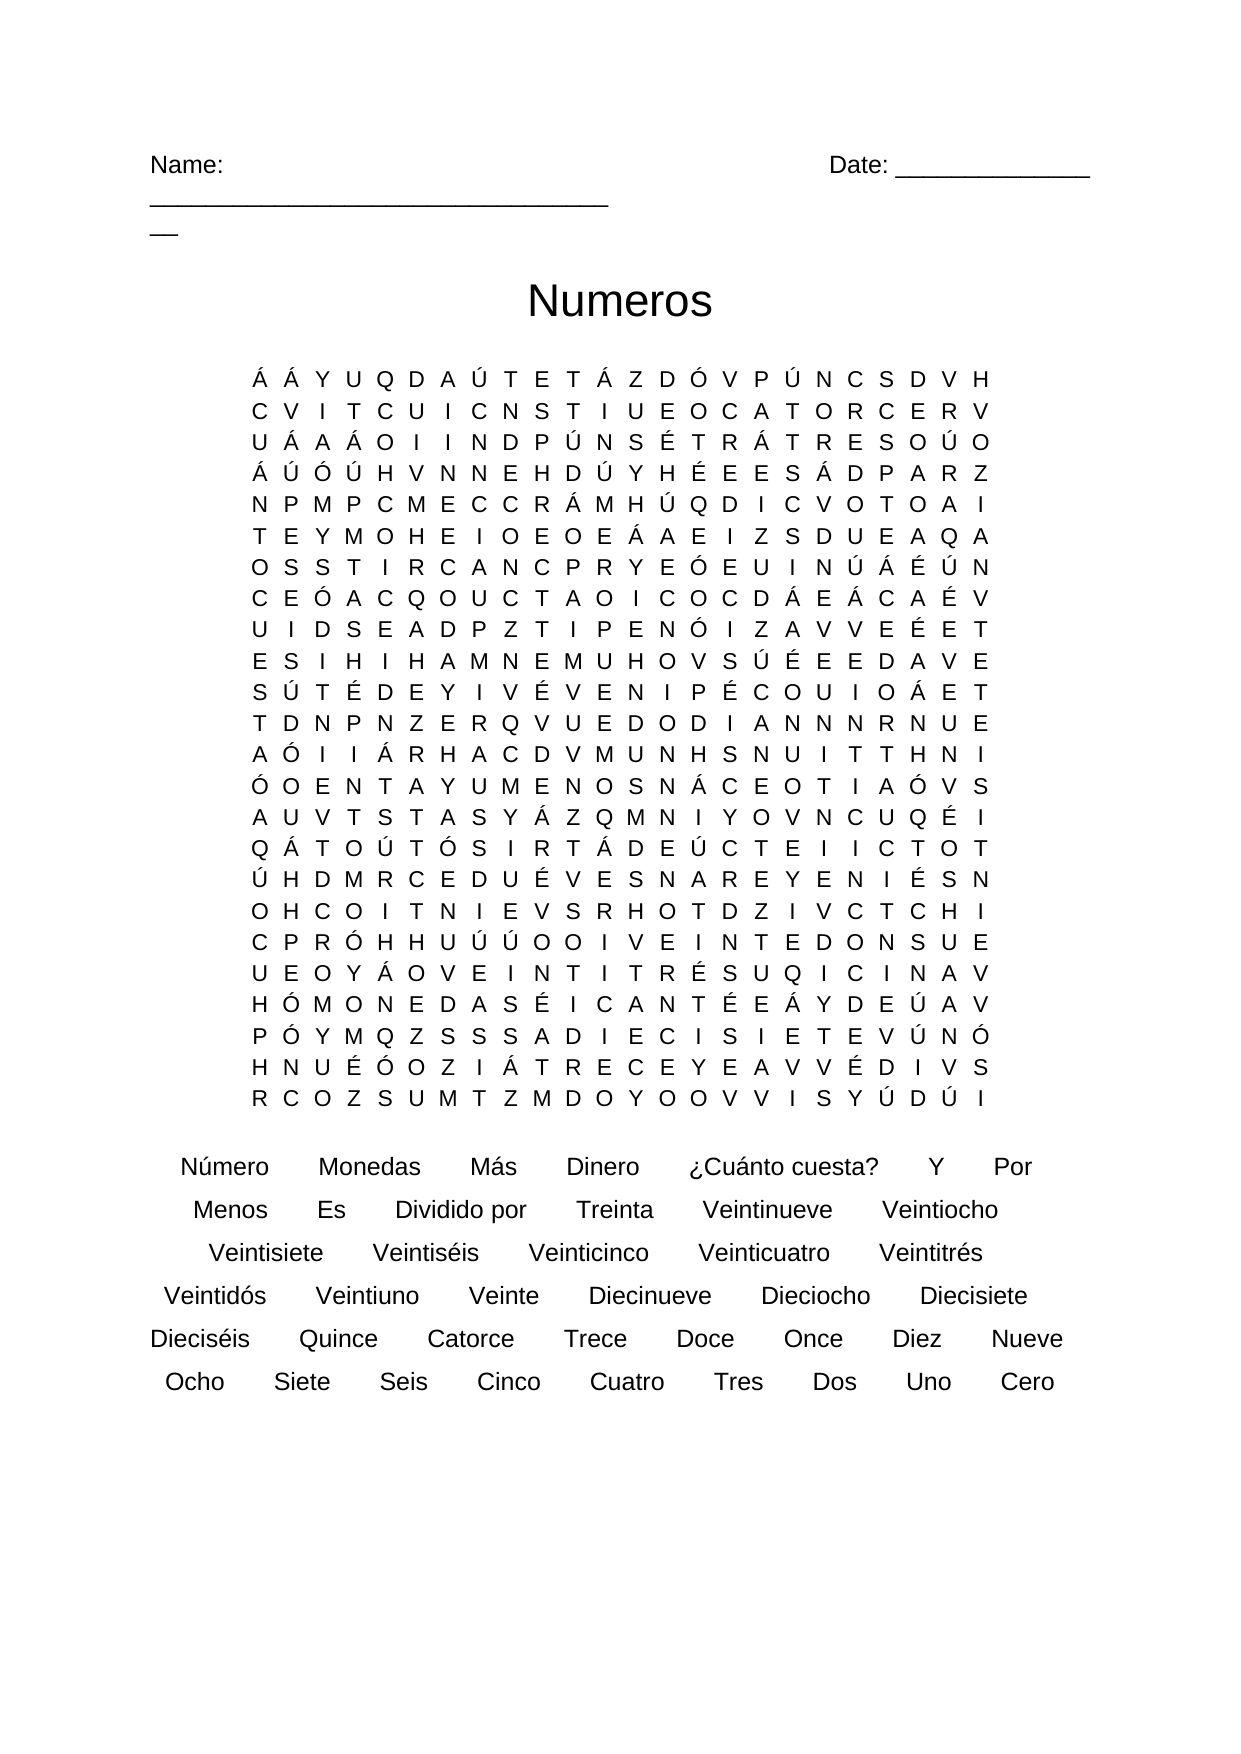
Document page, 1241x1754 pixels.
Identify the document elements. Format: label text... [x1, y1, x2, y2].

table_cell R [401, 551, 432, 583]
table_cell N [558, 770, 589, 801]
table_cell S [495, 1020, 526, 1051]
table_cell H [620, 895, 651, 926]
table_cell I [871, 958, 902, 989]
table_cell V [934, 645, 965, 676]
table_cell T [871, 489, 902, 520]
table_cell C [620, 1051, 651, 1083]
table_cell É [651, 426, 683, 458]
table_cell E [651, 926, 683, 958]
table_cell D [432, 989, 463, 1020]
table_cell O [808, 395, 839, 426]
table_cell H [620, 489, 651, 520]
table_cell E [808, 645, 839, 676]
table_cell H [683, 739, 714, 770]
table_cell Á [902, 676, 933, 708]
table_cell A [745, 395, 777, 426]
table_cell V [526, 895, 557, 926]
table_cell S [714, 958, 745, 989]
table_cell O [777, 676, 808, 708]
table_cell O [369, 426, 401, 458]
table_cell I [965, 1083, 996, 1114]
table_cell V [934, 1051, 965, 1083]
table_cell O [683, 1083, 714, 1114]
table_header Á [275, 364, 307, 395]
table_cell H [620, 645, 651, 676]
table_cell M [432, 1083, 463, 1114]
table_cell U [620, 395, 651, 426]
table_cell D [840, 458, 871, 489]
table_cell M [495, 770, 526, 801]
table_cell T [777, 426, 808, 458]
table_cell S [558, 895, 589, 926]
table_cell U [777, 739, 808, 770]
table_cell D [808, 926, 839, 958]
table_cell O [338, 895, 369, 926]
table_cell E [401, 676, 432, 708]
table_cell A [464, 551, 495, 583]
table_cell O [338, 989, 369, 1020]
table_cell É [902, 614, 933, 645]
table_cell É [683, 458, 714, 489]
table_cell T [244, 520, 275, 551]
table_cell I [464, 895, 495, 926]
table_cell D [369, 676, 401, 708]
table_cell I [683, 801, 714, 833]
table_cell V [620, 926, 651, 958]
table_cell I [808, 833, 839, 864]
table_cell I [464, 1051, 495, 1083]
table_cell Ú [495, 926, 526, 958]
table_header V [934, 364, 965, 395]
table_cell I [840, 770, 871, 801]
table_cell T [526, 1051, 557, 1083]
table_cell S [934, 864, 965, 895]
table_cell Ú [244, 864, 275, 895]
table_cell T [307, 833, 338, 864]
table_cell T [808, 1020, 839, 1051]
table_cell V [432, 958, 463, 989]
table_cell V [777, 801, 808, 833]
table_cell A [902, 520, 933, 551]
table_cell E [620, 614, 651, 645]
table_cell Ó [275, 1020, 307, 1051]
table_cell V [558, 739, 589, 770]
table_cell E [651, 551, 683, 583]
table_cell T [401, 895, 432, 926]
table_cell A [745, 1051, 777, 1083]
table_cell H [369, 458, 401, 489]
table_cell A [965, 520, 996, 551]
table_cell T [401, 833, 432, 864]
table_cell R [526, 833, 557, 864]
table_cell D [871, 645, 902, 676]
table_cell T [902, 833, 933, 864]
table_cell I [369, 645, 401, 676]
table_cell N [620, 676, 651, 708]
table_cell D [714, 895, 745, 926]
table_cell N [526, 958, 557, 989]
table_cell V [965, 583, 996, 614]
table_cell T [808, 770, 839, 801]
table_cell Y [840, 1083, 871, 1114]
table_cell Y [620, 458, 651, 489]
table_cell H [902, 739, 933, 770]
table_cell E [275, 958, 307, 989]
table_cell I [338, 739, 369, 770]
table_cell N [432, 895, 463, 926]
table_cell E [307, 770, 338, 801]
table_cell V [401, 458, 432, 489]
table_cell Á [275, 426, 307, 458]
table_cell I [683, 926, 714, 958]
table_cell O [651, 708, 683, 739]
table_cell C [464, 489, 495, 520]
table_cell Ú [934, 426, 965, 458]
table_cell N [871, 926, 902, 958]
table_cell A [683, 864, 714, 895]
table_cell E [432, 489, 463, 520]
table_cell Ú [934, 1083, 965, 1114]
table_cell C [840, 895, 871, 926]
table_cell U [589, 645, 620, 676]
table_cell E [745, 864, 777, 895]
table_cell O [965, 426, 996, 458]
table_cell O [651, 645, 683, 676]
table_cell É [526, 989, 557, 1020]
table_cell Z [558, 801, 589, 833]
table_cell Ó [244, 770, 275, 801]
table_cell V [714, 1083, 745, 1114]
table_cell M [338, 1020, 369, 1051]
table_cell O [432, 583, 463, 614]
table_cell T [871, 739, 902, 770]
table_cell M [589, 489, 620, 520]
table_cell U [464, 583, 495, 614]
table_cell H [401, 520, 432, 551]
table_cell T [683, 989, 714, 1020]
table_cell N [840, 708, 871, 739]
table_cell O [307, 1083, 338, 1114]
table_cell N [275, 1051, 307, 1083]
table_cell M [464, 645, 495, 676]
table_cell I [714, 520, 745, 551]
table_cell D [307, 614, 338, 645]
table_cell N [495, 395, 526, 426]
table_cell E [432, 708, 463, 739]
table_cell I [840, 833, 871, 864]
table_cell U [275, 801, 307, 833]
table_cell E [745, 458, 777, 489]
table_cell V [934, 770, 965, 801]
table_cell P [526, 426, 557, 458]
table_cell V [558, 676, 589, 708]
table_header U [338, 364, 369, 395]
table_header T [558, 364, 589, 395]
table_cell E [495, 458, 526, 489]
table_cell N [589, 426, 620, 458]
table_cell C [651, 583, 683, 614]
table_cell Ú [902, 1020, 933, 1051]
table_cell S [777, 458, 808, 489]
table_cell E [934, 614, 965, 645]
table_cell I [307, 645, 338, 676]
table_cell A [244, 801, 275, 833]
table_cell E [526, 645, 557, 676]
table_cell M [307, 989, 338, 1020]
table_cell E [589, 708, 620, 739]
table_header A [432, 364, 463, 395]
table_header T [495, 364, 526, 395]
table_cell I [401, 426, 432, 458]
table_cell A [777, 614, 808, 645]
table_cell S [307, 551, 338, 583]
table_cell A [432, 801, 463, 833]
table_cell Á [620, 520, 651, 551]
table_cell Y [432, 676, 463, 708]
table_cell N [808, 801, 839, 833]
table_cell T [683, 895, 714, 926]
table_cell Á [777, 583, 808, 614]
table_cell C [589, 989, 620, 1020]
table_cell E [934, 676, 965, 708]
table_cell T [558, 395, 589, 426]
table_cell C [432, 551, 463, 583]
table_cell I [777, 895, 808, 926]
table_cell Y [808, 989, 839, 1020]
table_cell Ú [840, 551, 871, 583]
table_cell O [934, 833, 965, 864]
table_cell E [808, 583, 839, 614]
table_cell I [965, 801, 996, 833]
table_cell É [840, 1051, 871, 1083]
table_cell E [369, 614, 401, 645]
table_cell É [934, 583, 965, 614]
table_cell C [714, 395, 745, 426]
table_cell Z [745, 520, 777, 551]
table_cell N [495, 551, 526, 583]
table_cell N [651, 770, 683, 801]
table_cell Ó [307, 458, 338, 489]
table_cell Ú [934, 551, 965, 583]
table_header Name: ___________________________________ [150, 150, 620, 274]
table_cell O [902, 426, 933, 458]
table_cell Á [338, 426, 369, 458]
table_cell Ó [338, 926, 369, 958]
table_cell C [714, 583, 745, 614]
table_cell D [620, 708, 651, 739]
table_cell O [558, 926, 589, 958]
table_cell M [526, 1083, 557, 1114]
table_cell R [808, 426, 839, 458]
table_cell N [244, 489, 275, 520]
table_cell A [620, 989, 651, 1020]
table_cell Ó [432, 833, 463, 864]
table_cell E [777, 926, 808, 958]
table_cell R [244, 1083, 275, 1114]
table_cell I [432, 395, 463, 426]
table_cell Ú [275, 458, 307, 489]
table_cell E [526, 770, 557, 801]
table_cell N [432, 458, 463, 489]
table_cell U [620, 739, 651, 770]
table_cell H [401, 926, 432, 958]
table_cell I [965, 739, 996, 770]
table_cell Y [620, 1083, 651, 1114]
table_cell H [369, 926, 401, 958]
table_cell Ú [369, 833, 401, 864]
table_header E [526, 364, 557, 395]
table_cell E [871, 614, 902, 645]
table_cell T [338, 395, 369, 426]
table_cell U [871, 801, 902, 833]
table_cell U [432, 926, 463, 958]
table_cell S [244, 676, 275, 708]
table_cell S [808, 1083, 839, 1114]
table_cell A [871, 770, 902, 801]
table_cell P [338, 708, 369, 739]
table_cell E [464, 958, 495, 989]
table_cell É [526, 676, 557, 708]
table_cell E [526, 520, 557, 551]
table_cell A [432, 645, 463, 676]
table_cell U [244, 958, 275, 989]
table_cell V [495, 676, 526, 708]
table_cell N [307, 708, 338, 739]
table_cell I [307, 739, 338, 770]
table_cell O [651, 1083, 683, 1114]
table_cell M [558, 645, 589, 676]
table_cell H [244, 989, 275, 1020]
table_cell E [965, 708, 996, 739]
table_cell H [275, 895, 307, 926]
table_header Date: ______________ [620, 150, 1090, 274]
table_cell A [558, 583, 589, 614]
table_cell Á [275, 833, 307, 864]
table_cell V [840, 614, 871, 645]
table_cell Á [808, 458, 839, 489]
table_cell S [902, 926, 933, 958]
table_header H [965, 364, 996, 395]
table_cell C [714, 770, 745, 801]
table_cell A [934, 989, 965, 1020]
table_cell R [401, 739, 432, 770]
table_cell V [808, 895, 839, 926]
table_cell C [495, 583, 526, 614]
table_cell Á [526, 801, 557, 833]
table_cell N [651, 864, 683, 895]
table_cell Á [589, 833, 620, 864]
table_cell O [558, 520, 589, 551]
table_cell I [871, 864, 902, 895]
table_cell N [464, 458, 495, 489]
table_cell Á [495, 1051, 526, 1083]
table_cell C [871, 583, 902, 614]
table_cell I [275, 614, 307, 645]
table_cell P [275, 489, 307, 520]
table_header Ú [464, 364, 495, 395]
table_cell S [369, 1083, 401, 1114]
table_cell R [840, 395, 871, 426]
table_cell É [338, 676, 369, 708]
table_cell A [401, 770, 432, 801]
table_cell T [745, 926, 777, 958]
table_cell E [651, 395, 683, 426]
table_cell N [840, 864, 871, 895]
table_cell E [808, 864, 839, 895]
table_cell V [526, 708, 557, 739]
table_cell U [934, 926, 965, 958]
table_cell V [808, 1051, 839, 1083]
table_cell É [777, 645, 808, 676]
table_header S [871, 364, 902, 395]
table_cell A [244, 739, 275, 770]
table_cell Y [432, 770, 463, 801]
table_cell C [244, 926, 275, 958]
table_cell D [307, 864, 338, 895]
table_cell U [934, 708, 965, 739]
table_cell C [777, 489, 808, 520]
table_cell E [589, 520, 620, 551]
table_cell I [495, 833, 526, 864]
table_cell I [432, 426, 463, 458]
table_cell É [714, 989, 745, 1020]
table_cell A [902, 645, 933, 676]
table_cell Á [369, 739, 401, 770]
table_cell Á [871, 551, 902, 583]
table_cell C [651, 1020, 683, 1051]
table_cell R [464, 708, 495, 739]
table_cell A [307, 426, 338, 458]
table_cell S [526, 395, 557, 426]
table_cell É [934, 801, 965, 833]
table_cell O [902, 489, 933, 520]
table_cell N [495, 645, 526, 676]
table_cell C [369, 395, 401, 426]
table_cell C [369, 489, 401, 520]
table_cell Ú [745, 645, 777, 676]
table_cell P [589, 614, 620, 645]
table_cell D [464, 864, 495, 895]
table_cell V [275, 395, 307, 426]
table_cell D [683, 708, 714, 739]
table_header Ú [777, 364, 808, 395]
table_cell T [369, 770, 401, 801]
table_cell Z [338, 1083, 369, 1114]
table_cell N [902, 958, 933, 989]
table_cell T [871, 895, 902, 926]
table_cell T [777, 395, 808, 426]
table_cell P [244, 1020, 275, 1051]
table_cell E [714, 1051, 745, 1083]
table_cell A [902, 458, 933, 489]
table_cell Q [495, 708, 526, 739]
table_cell E [965, 645, 996, 676]
table_cell N [808, 551, 839, 583]
table_cell O [244, 551, 275, 583]
table_cell A [464, 989, 495, 1020]
table_cell I [307, 395, 338, 426]
table_cell N [808, 708, 839, 739]
table_cell I [965, 489, 996, 520]
table_cell Z [745, 614, 777, 645]
table_cell Ú [589, 458, 620, 489]
table_cell D [745, 583, 777, 614]
table_cell U [808, 676, 839, 708]
table_cell E [244, 645, 275, 676]
table_cell N [369, 989, 401, 1020]
table_cell Z [401, 708, 432, 739]
table_cell I [464, 520, 495, 551]
table_cell N [965, 551, 996, 583]
table_cell É [338, 1051, 369, 1083]
table_cell T [558, 958, 589, 989]
table_cell V [808, 614, 839, 645]
table_cell E [902, 395, 933, 426]
table_cell R [651, 958, 683, 989]
table_cell T [683, 426, 714, 458]
table_cell Ú [338, 458, 369, 489]
table_cell D [902, 1083, 933, 1114]
table_cell V [808, 489, 839, 520]
table_cell U [840, 520, 871, 551]
table_cell É [902, 864, 933, 895]
table_cell C [495, 739, 526, 770]
table_header D [401, 364, 432, 395]
table_cell Z [401, 1020, 432, 1051]
table_cell Q [777, 958, 808, 989]
table_cell T [338, 801, 369, 833]
table_cell Á [683, 770, 714, 801]
table_cell I [902, 1051, 933, 1083]
table_cell R [307, 926, 338, 958]
table_cell T [620, 958, 651, 989]
table_header V [714, 364, 745, 395]
table_cell I [589, 958, 620, 989]
table_cell V [965, 958, 996, 989]
table_cell O [589, 583, 620, 614]
table_cell D [432, 614, 463, 645]
table_cell H [244, 1051, 275, 1083]
table_cell S [871, 426, 902, 458]
table_cell H [651, 458, 683, 489]
table_header Á [244, 364, 275, 395]
table_cell N [651, 614, 683, 645]
table_header Z [620, 364, 651, 395]
table_cell A [745, 708, 777, 739]
table_cell T [244, 708, 275, 739]
table_cell I [714, 708, 745, 739]
table_cell U [401, 1083, 432, 1114]
table_cell Ó [275, 739, 307, 770]
table_cell C [307, 895, 338, 926]
table_cell T [401, 801, 432, 833]
table_cell Q [902, 801, 933, 833]
table_cell A [464, 739, 495, 770]
table_cell E [745, 770, 777, 801]
table_cell N [651, 801, 683, 833]
table_cell R [871, 708, 902, 739]
table_cell P [871, 458, 902, 489]
table_cell Á [369, 958, 401, 989]
table_cell Q [589, 801, 620, 833]
table_cell O [871, 676, 902, 708]
table_cell R [714, 426, 745, 458]
table_cell O [745, 801, 777, 833]
table_cell I [777, 1083, 808, 1114]
table_cell N [338, 770, 369, 801]
table_cell Ó [275, 989, 307, 1020]
table_cell O [840, 926, 871, 958]
table_cell T [745, 833, 777, 864]
table_cell T [338, 551, 369, 583]
table_cell U [244, 426, 275, 458]
table_cell N [777, 708, 808, 739]
table_cell N [651, 989, 683, 1020]
table_cell N [464, 426, 495, 458]
table_cell T [526, 583, 557, 614]
table_cell Y [714, 801, 745, 833]
table_cell Q [369, 1020, 401, 1051]
table_cell S [464, 833, 495, 864]
table_cell C [902, 895, 933, 926]
table_cell E [714, 551, 745, 583]
table_cell E [651, 833, 683, 864]
table_cell I [369, 895, 401, 926]
table_cell H [401, 645, 432, 676]
table_cell C [244, 583, 275, 614]
table_cell D [275, 708, 307, 739]
table_cell Y [338, 958, 369, 989]
table_cell M [401, 489, 432, 520]
table_cell A [902, 583, 933, 614]
table_cell E [589, 1051, 620, 1083]
table_cell Y [683, 1051, 714, 1083]
table_cell Y [307, 520, 338, 551]
table_cell V [307, 801, 338, 833]
table_cell O [401, 1051, 432, 1083]
table_cell T [558, 833, 589, 864]
table_cell Á [558, 489, 589, 520]
table_cell R [589, 551, 620, 583]
table_cell N [369, 708, 401, 739]
table_cell R [526, 489, 557, 520]
table_cell O [495, 520, 526, 551]
table_cell T [307, 676, 338, 708]
table_cell O [244, 895, 275, 926]
title Numeros [150, 274, 1090, 326]
table_cell D [558, 1020, 589, 1051]
table_cell Y [307, 1020, 338, 1051]
table_cell S [464, 1020, 495, 1051]
table_cell S [432, 1020, 463, 1051]
table_cell R [369, 864, 401, 895]
table_cell A [651, 520, 683, 551]
table_cell I [745, 489, 777, 520]
table_cell R [934, 395, 965, 426]
table_cell Á [777, 989, 808, 1020]
table_cell V [871, 1020, 902, 1051]
table_cell I [840, 676, 871, 708]
table_cell I [464, 676, 495, 708]
table_header Y [307, 364, 338, 395]
table_cell E [965, 926, 996, 958]
table_cell Ú [464, 926, 495, 958]
table_header P [745, 364, 777, 395]
table_cell O [589, 770, 620, 801]
table_cell I [558, 614, 589, 645]
table_cell E [275, 583, 307, 614]
table_cell I [745, 1020, 777, 1051]
table_cell É [714, 676, 745, 708]
table_cell Q [244, 833, 275, 864]
table_cell I [495, 958, 526, 989]
table_cell Ú [871, 1083, 902, 1114]
table_cell M [338, 520, 369, 551]
table_cell E [589, 864, 620, 895]
table_cell P [275, 926, 307, 958]
table_cell U [307, 1051, 338, 1083]
table_cell A [934, 958, 965, 989]
table_cell Ó [369, 1051, 401, 1083]
table_cell D [558, 458, 589, 489]
table_cell Q [934, 520, 965, 551]
table_cell C [745, 676, 777, 708]
table_header N [808, 364, 839, 395]
table_cell É [683, 958, 714, 989]
table_cell S [714, 739, 745, 770]
table_cell S [777, 520, 808, 551]
text Número Monedas Más Dinero ¿Cuánto cuesta? Y Por Menos Es Dividido por Treinta Veintinueve Veintiocho Veintisiete Veintiséis Veinticinco Veinticuatro Veintitrés Veintidós Veintiuno Veinte Diecinueve Dieciocho Diecisiete Dieciséis Quince Catorce Trece Doce Once Diez Nueve Ocho Siete Seis Cinco Cuatro Tres Dos Uno Cero [150, 1151, 1090, 1396]
table_cell Á [244, 458, 275, 489]
table_cell S [714, 1020, 745, 1051]
table_cell E [745, 989, 777, 1020]
table_cell O [651, 895, 683, 926]
table_cell I [965, 895, 996, 926]
table_cell Ó [683, 614, 714, 645]
table_cell M [307, 489, 338, 520]
table_cell H [934, 895, 965, 926]
table_cell I [777, 551, 808, 583]
table_cell T [526, 614, 557, 645]
table_cell O [307, 958, 338, 989]
table_cell D [526, 739, 557, 770]
table_cell Y [495, 801, 526, 833]
table_cell E [432, 864, 463, 895]
table_cell I [558, 989, 589, 1020]
table_cell A [526, 1020, 557, 1051]
table_cell D [808, 520, 839, 551]
table_cell V [965, 989, 996, 1020]
table_cell U [495, 864, 526, 895]
table_cell C [840, 958, 871, 989]
table_cell V [683, 645, 714, 676]
table_cell S [965, 770, 996, 801]
table_cell T [840, 739, 871, 770]
table_cell E [683, 520, 714, 551]
table_cell Ú [902, 989, 933, 1020]
table_cell O [777, 770, 808, 801]
table_cell E [840, 1020, 871, 1051]
table_cell C [464, 395, 495, 426]
table_cell P [683, 676, 714, 708]
table_cell C [526, 551, 557, 583]
table_cell O [526, 926, 557, 958]
table_cell D [620, 833, 651, 864]
table_cell S [965, 1051, 996, 1083]
table_cell C [244, 395, 275, 426]
table_cell Z [432, 1051, 463, 1083]
table_cell T [965, 614, 996, 645]
table_cell C [369, 583, 401, 614]
table_cell N [934, 1020, 965, 1051]
table_cell S [495, 989, 526, 1020]
table_cell I [589, 395, 620, 426]
table_cell Ú [558, 426, 589, 458]
table_cell T [965, 676, 996, 708]
table_cell S [275, 645, 307, 676]
table_cell A [338, 583, 369, 614]
table_header C [840, 364, 871, 395]
table_cell Q [683, 489, 714, 520]
table_cell I [589, 926, 620, 958]
table_cell D [871, 1051, 902, 1083]
table_cell Ú [683, 833, 714, 864]
table_header D [651, 364, 683, 395]
table_cell O [589, 1083, 620, 1114]
table_cell Z [745, 895, 777, 926]
table_cell D [840, 989, 871, 1020]
table_cell É [902, 551, 933, 583]
table_cell D [495, 426, 526, 458]
table_cell I [714, 614, 745, 645]
table_cell H [275, 864, 307, 895]
table_cell E [275, 520, 307, 551]
table_cell U [745, 551, 777, 583]
table_cell P [464, 614, 495, 645]
table_cell R [589, 895, 620, 926]
table_cell O [338, 833, 369, 864]
table_cell N [714, 926, 745, 958]
table_cell C [871, 395, 902, 426]
table_header Q [369, 364, 401, 395]
table_cell H [338, 645, 369, 676]
table_cell A [934, 489, 965, 520]
table_cell U [464, 770, 495, 801]
table_cell C [401, 864, 432, 895]
table_cell Á [745, 426, 777, 458]
table_cell E [777, 833, 808, 864]
table_cell H [526, 458, 557, 489]
table_cell C [840, 801, 871, 833]
table_cell I [651, 676, 683, 708]
table_cell E [432, 520, 463, 551]
table_cell S [464, 801, 495, 833]
table_cell Y [777, 864, 808, 895]
table_cell C [714, 833, 745, 864]
table_cell D [714, 489, 745, 520]
table_cell Z [965, 458, 996, 489]
table_cell E [651, 1051, 683, 1083]
table_cell H [432, 739, 463, 770]
table_cell E [401, 989, 432, 1020]
table_cell P [338, 489, 369, 520]
table_cell Z [495, 1083, 526, 1114]
table_cell O [683, 395, 714, 426]
table_cell Q [401, 583, 432, 614]
table_cell I [683, 1020, 714, 1051]
table_cell S [620, 770, 651, 801]
table_cell O [683, 583, 714, 614]
table_cell S [369, 801, 401, 833]
table_cell T [464, 1083, 495, 1114]
table_cell E [589, 676, 620, 708]
table_cell C [275, 1083, 307, 1114]
table_cell O [275, 770, 307, 801]
table_cell C [871, 833, 902, 864]
table_cell O [369, 520, 401, 551]
table_cell U [244, 614, 275, 645]
table_cell N [651, 739, 683, 770]
table_cell V [965, 395, 996, 426]
table_header D [902, 364, 933, 395]
table_cell E [840, 426, 871, 458]
table_cell E [714, 458, 745, 489]
table_cell V [558, 864, 589, 895]
table_cell E [871, 520, 902, 551]
table_cell Ó [307, 583, 338, 614]
table_cell Ú [275, 676, 307, 708]
table_cell S [620, 864, 651, 895]
table_cell I [369, 551, 401, 583]
table_cell S [338, 614, 369, 645]
table_cell E [871, 989, 902, 1020]
table_cell Á [840, 583, 871, 614]
table_cell V [777, 1051, 808, 1083]
table_cell S [714, 645, 745, 676]
table_cell E [620, 1020, 651, 1051]
table_cell S [275, 551, 307, 583]
table_cell N [934, 739, 965, 770]
table_cell N [902, 708, 933, 739]
table_cell O [401, 958, 432, 989]
table_cell Ó [902, 770, 933, 801]
table_cell R [714, 864, 745, 895]
table_cell E [777, 1020, 808, 1051]
table_cell I [808, 958, 839, 989]
table_cell C [495, 489, 526, 520]
table_cell I [620, 583, 651, 614]
table_cell R [934, 458, 965, 489]
table_header Ó [683, 364, 714, 395]
table_cell É [526, 864, 557, 895]
table_cell E [495, 895, 526, 926]
table_cell U [558, 708, 589, 739]
table_cell R [558, 1051, 589, 1083]
table_cell I [808, 739, 839, 770]
table_cell N [965, 864, 996, 895]
table_cell Ó [965, 1020, 996, 1051]
table_cell V [745, 1083, 777, 1114]
table_cell T [965, 833, 996, 864]
table_cell Ú [651, 489, 683, 520]
table_header Á [589, 364, 620, 395]
table_cell P [558, 551, 589, 583]
table_cell O [840, 489, 871, 520]
table_cell S [620, 426, 651, 458]
table_cell E [840, 645, 871, 676]
table_cell Ó [683, 551, 714, 583]
table_cell Y [620, 551, 651, 583]
table_cell M [620, 801, 651, 833]
table_cell M [338, 864, 369, 895]
table_cell Z [495, 614, 526, 645]
table_cell I [589, 1020, 620, 1051]
table_cell A [401, 614, 432, 645]
table_cell N [745, 739, 777, 770]
table_cell U [745, 958, 777, 989]
table_cell D [558, 1083, 589, 1114]
table_cell M [589, 739, 620, 770]
table_cell U [401, 395, 432, 426]
